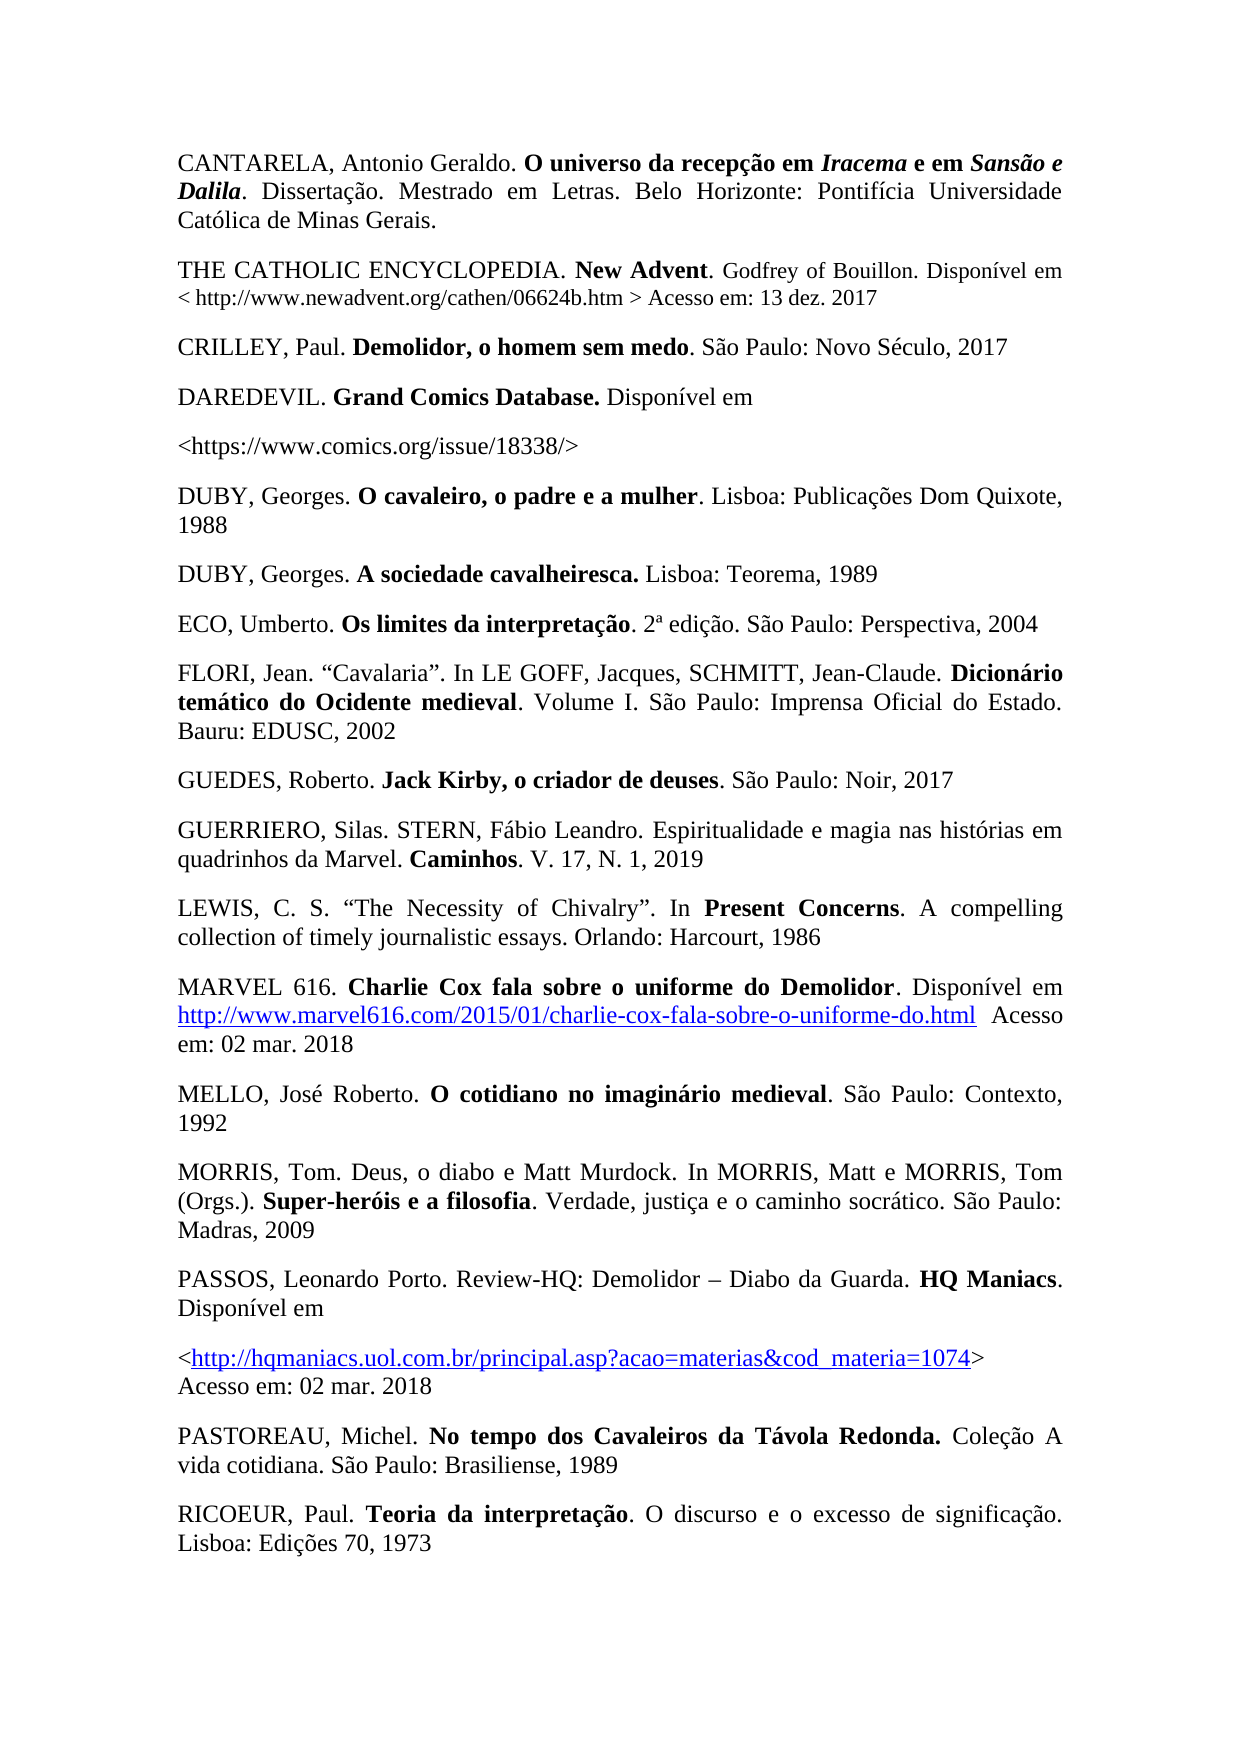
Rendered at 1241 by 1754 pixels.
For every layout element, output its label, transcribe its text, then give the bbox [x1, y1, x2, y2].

text PASTOREAU, Michel. No tempo dos Cavaleiros da Távola Redonda. Coleção A vida cotidiana. São Paulo: Brasiliense, 1989 [177, 1421, 1063, 1478]
text RICOEUR, Paul. Teoria da interpretação. O discurso e o excesso de significação. Lisboa: Edições 70, 1973 [177, 1499, 1063, 1557]
text CANTARELA, Antonio Geraldo. O universo da recepção em Iracema e em Sansão e Dalila. Dissertação. Mestrado em Letras. Belo Horizonte: Pontifícia Universidade Católica de Minas Gerais. [177, 148, 1063, 234]
text ECO, Umberto. Os limites da interpretação. 2ª edição. São Paulo: Perspectiva, 2004 [177, 609, 1063, 638]
text GUERRIERO, Silas. STERN, Fábio Leandro. Espiritualidade e magia nas histórias em quadrinhos da Marvel. Caminhos. V. 17, N. 1, 2019 [177, 815, 1063, 873]
text LEWIS, C. S. “The Necessity of Chivalry”. In Present Concerns. A compelling collection of timely journalistic essays. Orlando: Harcourt, 1986 [177, 893, 1063, 951]
text MARVEL 616. Charlie Cox fala sobre o uniforme do Demolidor. Disponível em http://www.marvel616.com/2015/01/charlie-cox-fala-sobre-o-uniforme-do.html Acesso em: 02 mar. 2018 [177, 972, 1063, 1058]
text DUBY, Georges. A sociedade cavalheiresca. Lisboa: Teorema, 1989 [177, 559, 1063, 588]
text DAREDEVIL. Grand Comics Database. Disponível em [177, 382, 1063, 411]
text <https://www.comics.org/issue/18338/> [177, 431, 1063, 460]
text MELLO, José Roberto. O cotidiano no imaginário medieval. São Paulo: Contexto, 1992 [177, 1079, 1063, 1136]
text CRILLEY, Paul. Demolidor, o homem sem medo. São Paulo: Novo Século, 2017 [177, 332, 1063, 361]
text MORRIS, Tom. Deus, o diabo e Matt Murdock. In MORRIS, Matt e MORRIS, Tom (Orgs.). Super-heróis e a filosofia. Verdade, justiça e o caminho socrático. São Paulo: Madras, 2009 [177, 1157, 1063, 1243]
text PASSOS, Leonardo Porto. Review-HQ: Demolidor – Diabo da Guarda. HQ Maniacs. Disponível em [177, 1264, 1063, 1322]
text FLORI, Jean. “Cavalaria”. In LE GOFF, Jacques, SCHMITT, Jean-Claude. Dicionário temático do Ocidente medieval. Volume I. São Paulo: Imprensa Oficial do Estado. Bauru: EDUSC, 2002 [177, 658, 1063, 745]
text DUBY, Georges. O cavaleiro, o padre e a mulher. Lisboa: Publicações Dom Quixote, 1988 [177, 481, 1063, 538]
text <http://hqmaniacs.uol.com.br/principal.asp?acao=materias&cod_materia=1074> Acesso em: 02 mar. 2018 [177, 1343, 1063, 1400]
text THE CATHOLIC ENCYCLOPEDIA. New Advent. Godfrey of Bouillon. Disponível em < http://www.newadvent.org/cathen/06624b.htm > Acesso em: 13 dez. 2017 [177, 255, 1063, 311]
text GUEDES, Roberto. Jack Kirby, o criador de deuses. São Paulo: Noir, 2017 [177, 766, 1063, 794]
